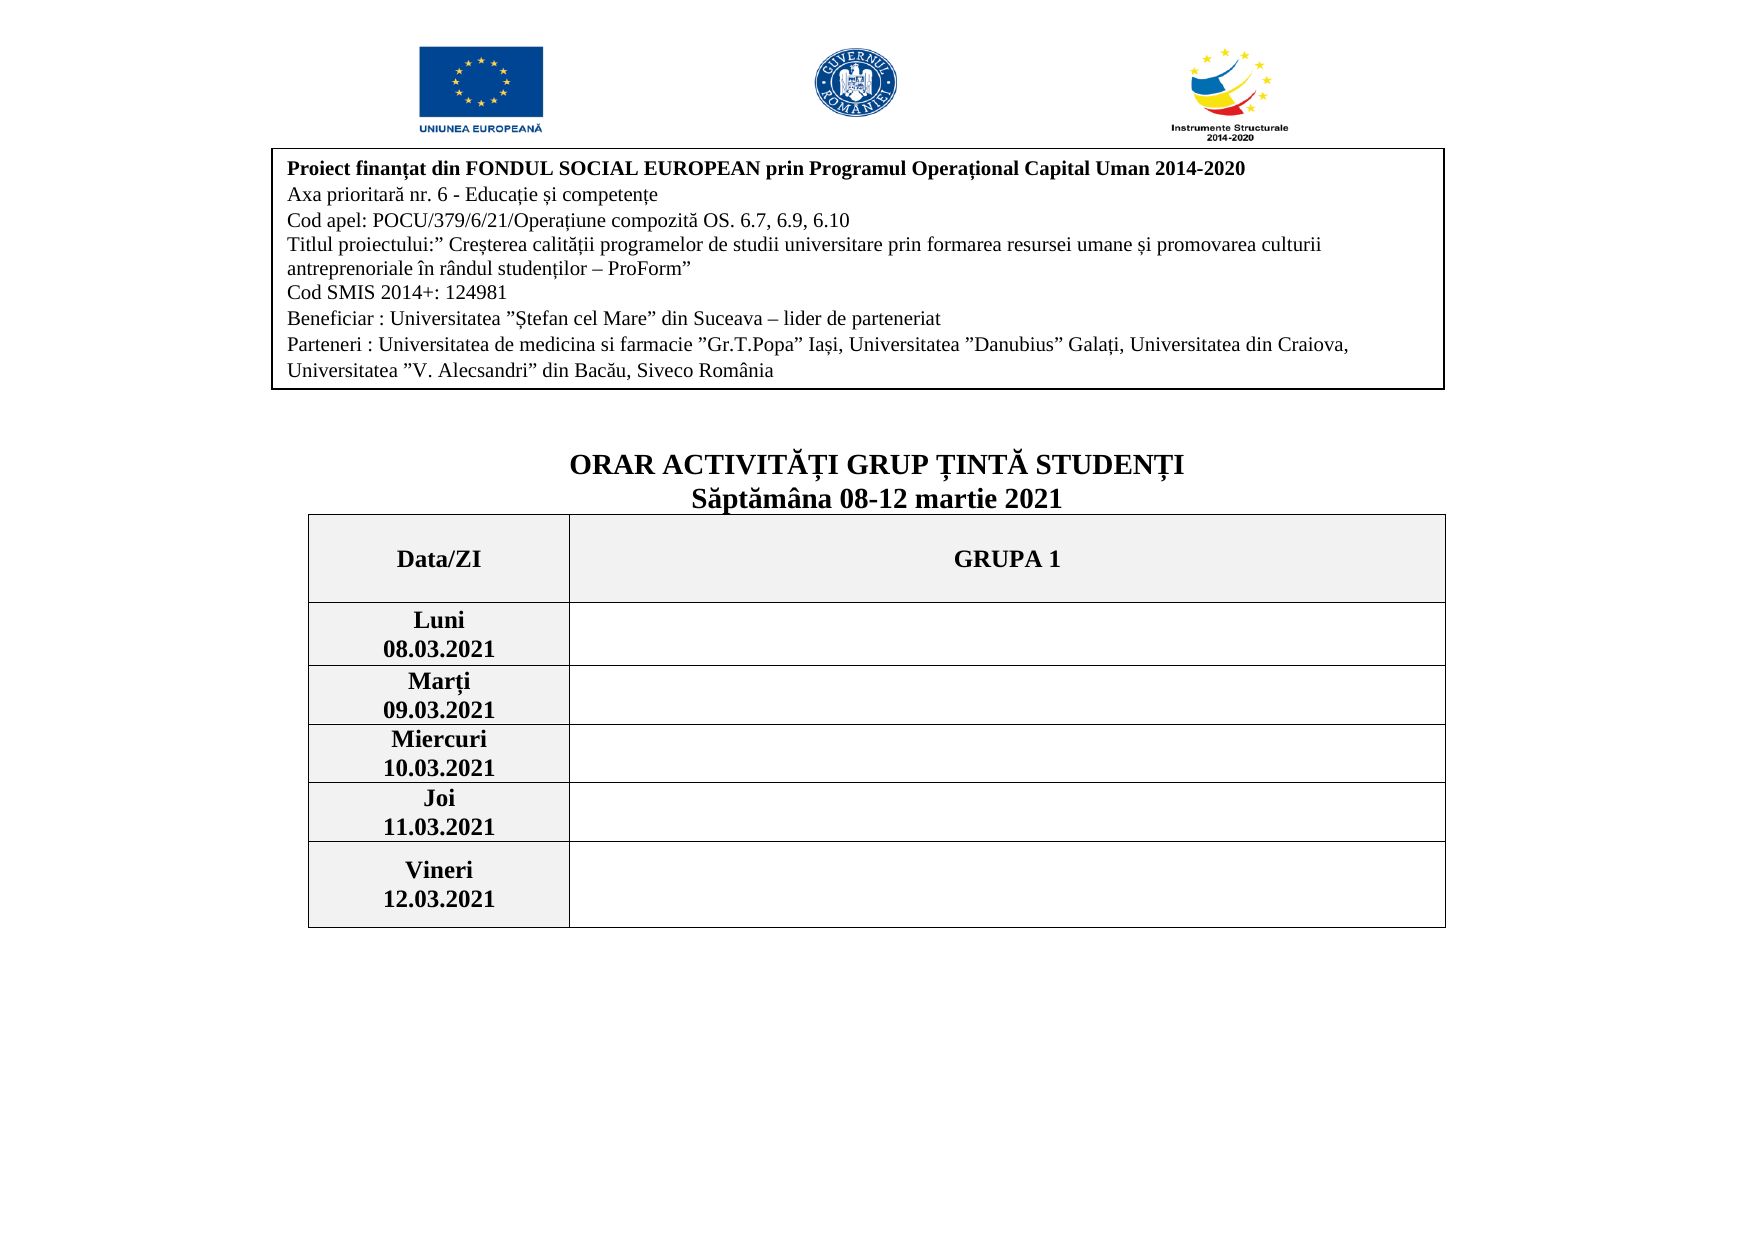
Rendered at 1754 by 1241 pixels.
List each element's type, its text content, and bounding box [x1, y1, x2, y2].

table_cell Joi 11.03.2021 [309, 783, 569, 841]
table_cell [570, 666, 1445, 723]
table_cell [570, 783, 1445, 841]
text Săptămâna 08-12 martie 2021 [94, 481, 1659, 514]
table_cell Marți 09.03.2021 [309, 666, 569, 723]
table_cell [570, 725, 1445, 782]
table_header Data/ZI [309, 515, 569, 602]
picture [330, 15, 1442, 147]
table_cell Vineri 12.03.2021 [309, 842, 569, 927]
table_cell [570, 842, 1445, 927]
text ORAR ACTIVITĂȚI GRUP ȚINTĂ STUDENȚI [94, 447, 1659, 481]
table_cell Luni 08.03.2021 [309, 603, 569, 665]
table_cell Miercuri 10.03.2021 [309, 725, 569, 782]
table_cell [570, 603, 1445, 665]
table_header GRUPA 1 [570, 515, 1445, 602]
